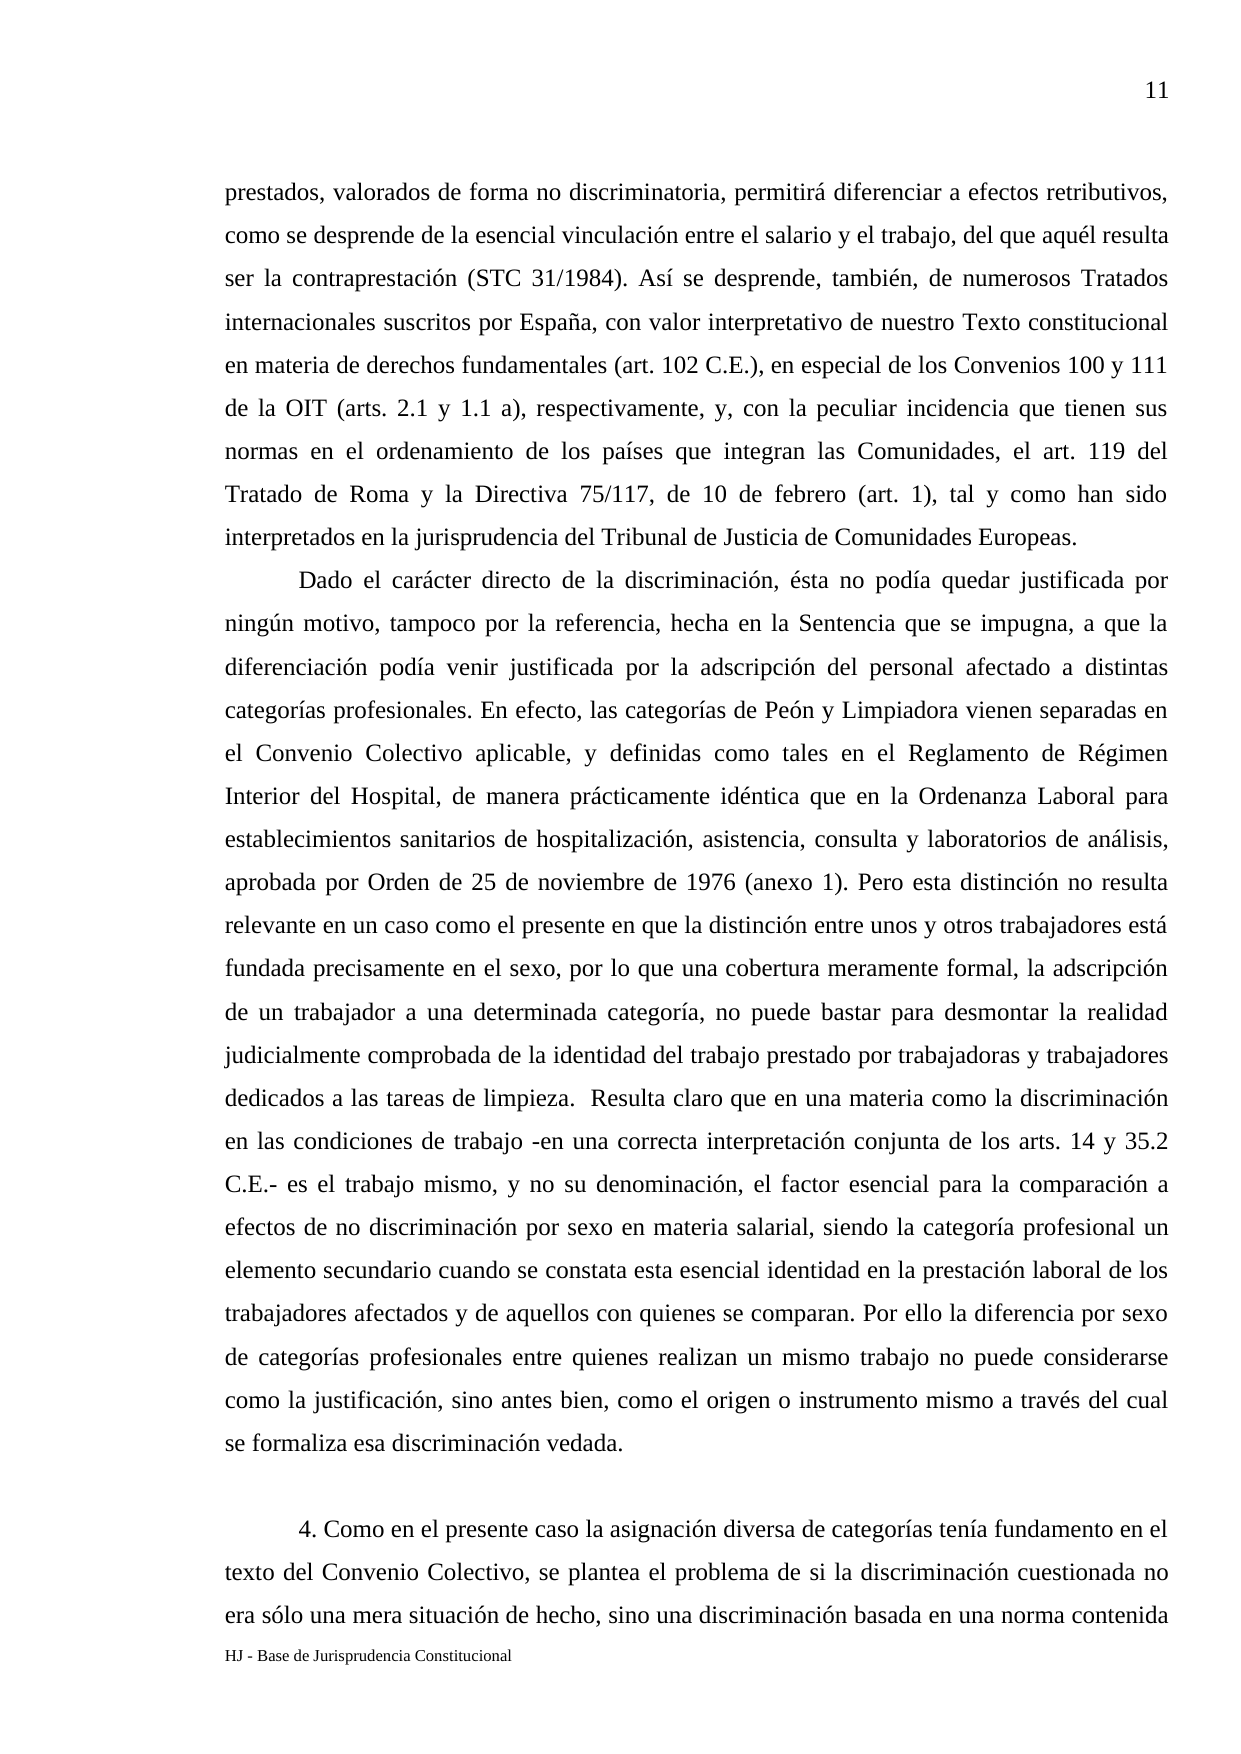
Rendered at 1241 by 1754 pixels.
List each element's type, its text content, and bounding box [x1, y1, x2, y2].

text Dado el carácter directo de la discriminación, ésta no podía quedar justificada por ningún motivo, tampoco por la referencia, hecha en la Sentencia que se impugna, a que la diferenciación podía venir justificada por la adscripción del personal afectado a distintas categorías profesionales. En efecto, las categorías de Peón y Limpiadora vienen separadas en el Convenio Colectivo aplicable, y definidas como tales en el Reglamento de Régimen Interior del Hospital, de manera prácticamente idéntica que en la Ordenanza Laboral para establecimientos sanitarios de hospitalización, asistencia, consulta y laboratorios de análisis, aprobada por Orden de 25 de noviembre de 1976 (anexo 1). Pero esta distinción no resulta relevante en un caso como el presente en que la distinción entre unos y otros trabajadores está fundada precisamente en el sexo, por lo que una cobertura meramente formal, la adscripción de un trabajador a una determinada categoría, no puede bastar para desmontar la realidad judicialmente comprobada de la identidad del trabajo prestado por trabajadoras y trabajadores dedicados a las tareas de limpieza. Resulta claro que en una materia como la discriminación en las condiciones de trabajo -en una correcta interpretación conjunta de los arts. 14 y 35.2 C.E.- es el trabajo mismo, y no su denominación, el factor esencial para la comparación a efectos de no discriminación por sexo en materia salarial, siendo la categoría profesional un elemento secundario cuando se constata esta esencial identidad en la prestación laboral de los trabajadores afectados y de aquellos con quienes se comparan. Por ello la diferencia por sexo de categorías profesionales entre quienes realizan un mismo trabajo no puede considerarse como la justificación, sino antes bien, como el origen o instrumento mismo a través del cual se formaliza esa discriminación vedada. [224, 565, 1169, 1457]
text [224, 1514, 1169, 1629]
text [224, 177, 1169, 551]
